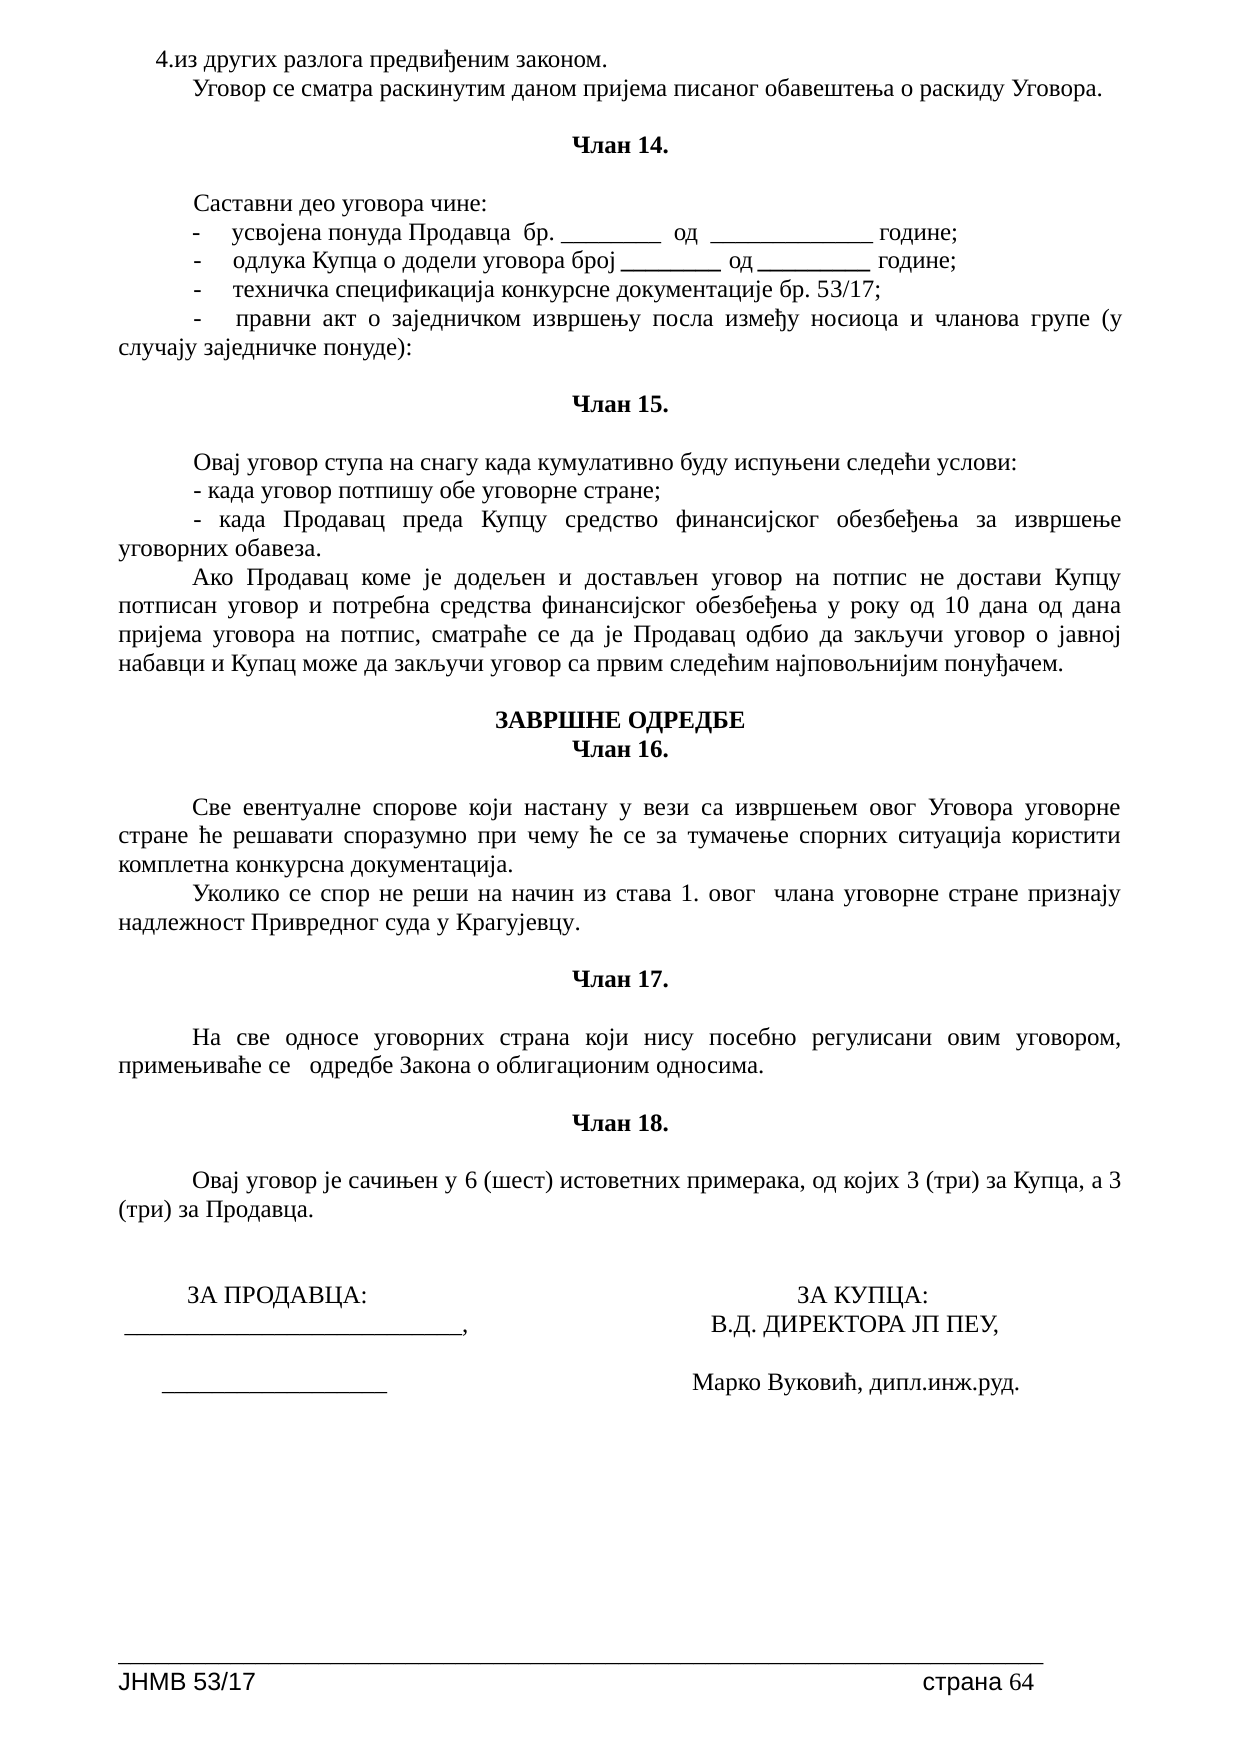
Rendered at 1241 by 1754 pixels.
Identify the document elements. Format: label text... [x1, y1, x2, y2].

text - техничка спецификација конкурсне документације бр. 53/17; [118, 274, 1124, 303]
text Све евентуалне спорове који настану у вези са извршењем овог Уговора уговорне стране ће решавати споразумно при чему ће се за тумачење спорних ситуација користити комплетна конкурсна документација. [118, 792, 1122, 878]
text Члан 16. [118, 734, 1122, 763]
text ЗА ПРОДАВЦА: ЗА КУПЦА: ___________________________, В.Д. ДИРЕКТОРА ЈП ПЕУ, [118, 1281, 1122, 1338]
text 4.из других разлога предвиђеним законом. [155, 44, 1122, 73]
text - правни акт о заједничком извршењу посла између носиоца и чланова групе (у случају заједничке понуде): [118, 303, 1124, 361]
text Ако Продавац коме је додељен и достављен уговор на потпис не достави Купцу потписан уговор и потребна средства финансијског обезбеђења у року од 10 дана од дана пријема уговора на потпис, сматраће се да је Продавац одбио да закључи уговор о јавној набавци и Купац може да закључи уговор са првим следећим најповољнијим понуђачем. [118, 562, 1122, 677]
text Саставни део уговора чине: [118, 188, 1122, 217]
text Овај уговор ступа на снагу када кумулативно буду испуњени следећи услови: [118, 447, 1122, 476]
text Члан 15. [118, 389, 1122, 418]
text На све односе уговорних страна који нису посебно регулисани овим уговором, примењиваће се одредбе Закона о облигационим односима. [118, 1022, 1122, 1079]
text - када Продавац преда Купцу средство финансијског обезбеђења за извршење уговорних обавеза. [118, 504, 1122, 562]
text Уговор се сматра раскинутим даном пријема писаног обавештења о раскиду Уговора. [118, 73, 1122, 102]
text ЗАВРШНЕ ОДРЕДБЕ [118, 706, 1122, 734]
text __________________ Марко Вуковић, дипл.инж.руд. [118, 1338, 1122, 1396]
text - када уговор потпишу обе уговорне стране; [118, 476, 1122, 504]
text - усвојена понуда Продавца бр. ________ од _____________ године; [118, 217, 1124, 246]
text Члан 18. [118, 1108, 1122, 1137]
text Члан 17. [118, 964, 1122, 993]
text Овај уговор је сачињен у 6 (шест) истоветних примерака, од којих 3 (три) за Купца, а 3 (три) за Продавца. [118, 1166, 1122, 1223]
text Члан 14. [118, 131, 1122, 159]
text Уколико се спор не реши на начин из става 1. овог члана уговорне стране признају надлежност Привредног суда у Крагујевцу. [118, 878, 1122, 936]
text - одлука Купца о додели уговора број ________ од _________ године; [118, 246, 1124, 274]
